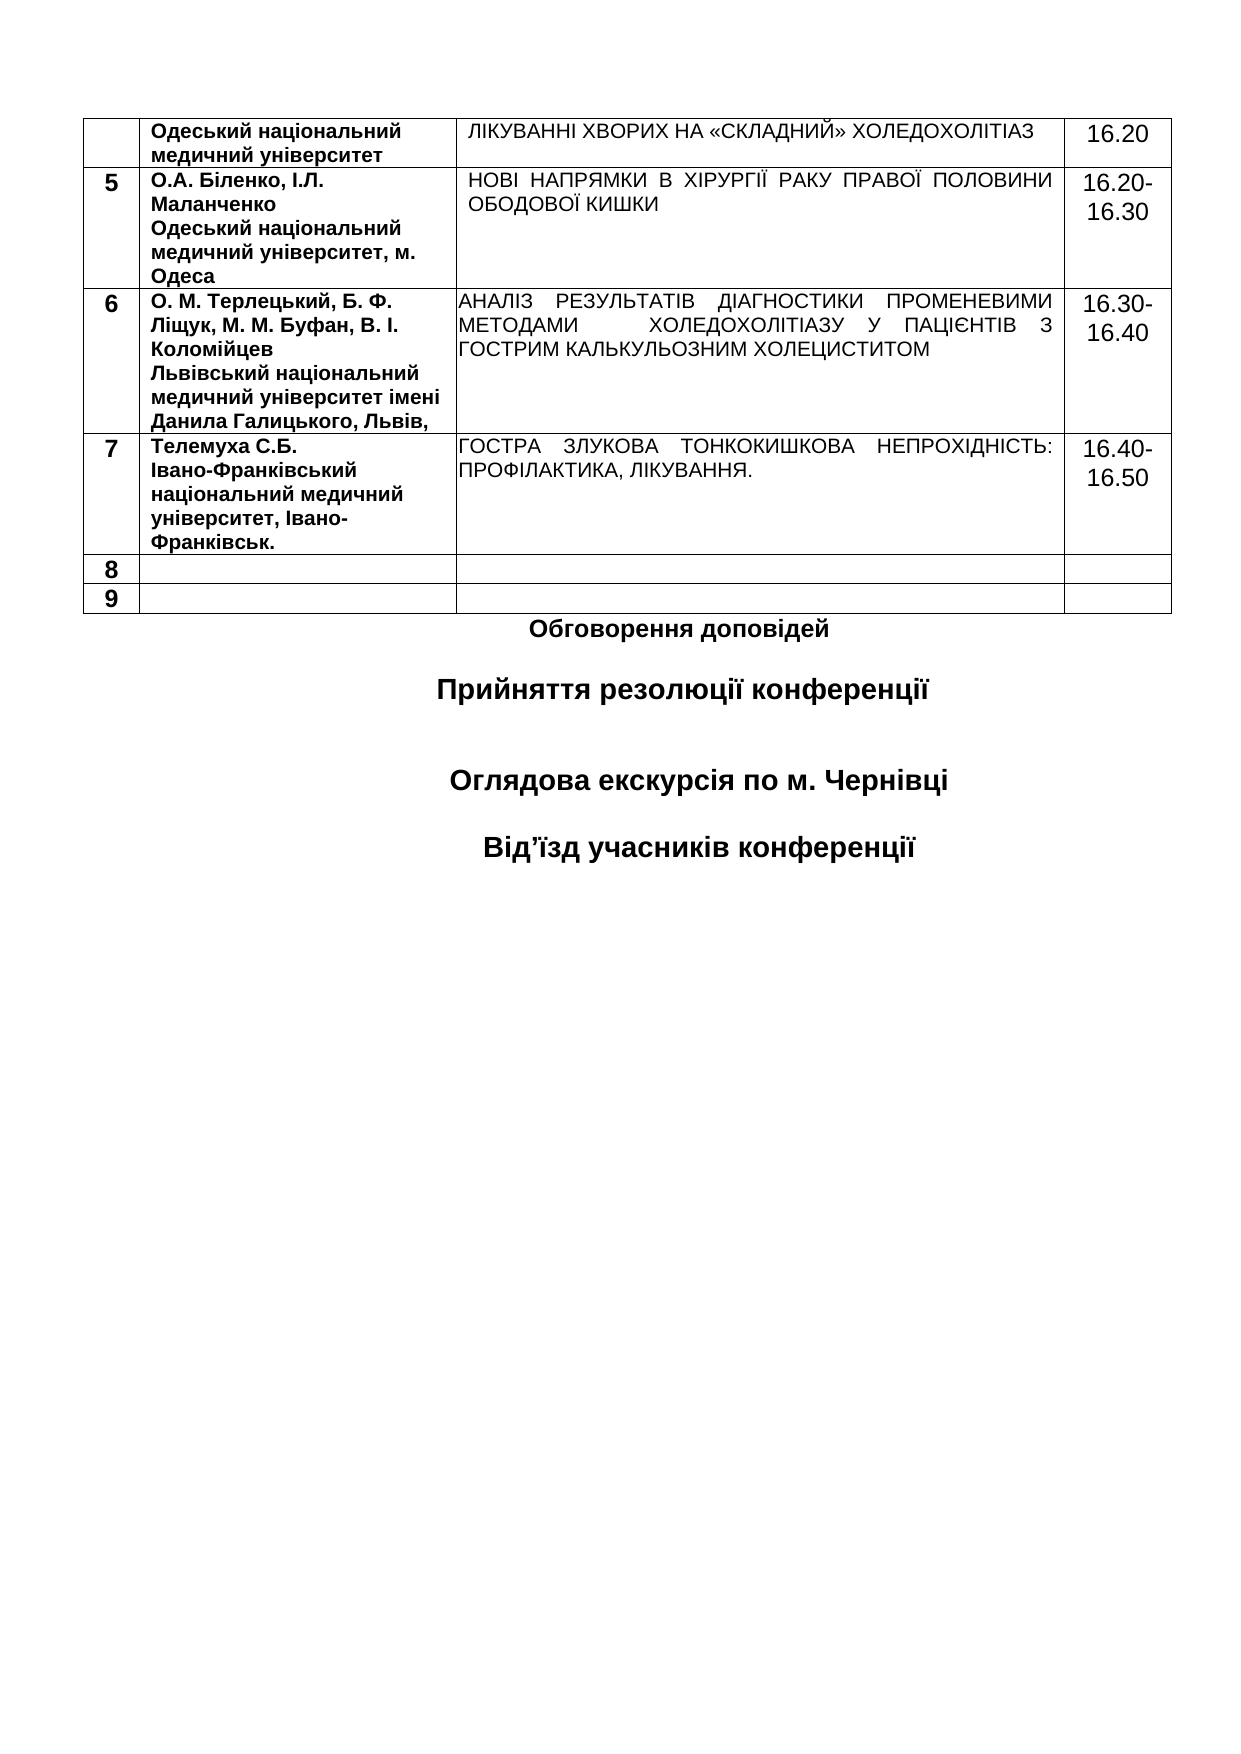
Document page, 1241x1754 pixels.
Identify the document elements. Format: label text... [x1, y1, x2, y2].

text Прийняття резолюції конференції [177, 672, 1181, 705]
table_cell [1065, 584, 1171, 613]
table_cell ГОСТРА ЗЛУКОВА ТОНКОКИШКОВА НЕПРОХІДНІСТЬ: ПРОФІЛАКТИКА, ЛІКУВАННЯ. [457, 434, 1064, 553]
table_cell 6 [84, 289, 139, 433]
table_cell [457, 555, 1064, 583]
table_cell [1065, 555, 1171, 583]
table_cell [457, 584, 1064, 613]
text Від’їзд учасників конференції [177, 830, 1221, 863]
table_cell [140, 119, 456, 167]
table_cell 4 [84, 119, 139, 167]
table_cell 7 [84, 434, 139, 553]
table_cell [140, 555, 456, 583]
table_cell 9 [84, 584, 139, 613]
table_cell Телемуха С.Б. Івано-Франківський національний медичний університет, Івано-Франківськ. [140, 434, 456, 553]
table_cell О. М. Терлецький, Б. Ф. Ліщук, М. М. Буфан, В. І. Коломійцев Львівський національний медичний університет імені Данила Галицького, Львів, [140, 289, 456, 433]
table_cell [457, 119, 1064, 167]
table_cell 8 [84, 555, 139, 583]
table_cell О.А. Біленко, І.Л. Маланченко Одеський національний медичний університет, м. Одеса [140, 168, 456, 288]
table_cell 16.30-16.40 [1065, 289, 1171, 433]
table_cell 5 [84, 168, 139, 288]
table_cell НОВІ НАПРЯМКИ В ХІРУРГІЇ РАКУ ПРАВОЇ ПОЛОВИНИ ОБОДОВОЇ КИШКИ [457, 168, 1064, 288]
table_cell [140, 584, 456, 613]
table_cell 16.40-16.50 [1065, 434, 1171, 553]
table_cell 16.20-16.30 [1065, 168, 1171, 288]
text Оглядова екскурсія по м. Чернівці [177, 763, 1221, 796]
table_cell 16.10-16.20 [1065, 119, 1171, 167]
text Обговорення доповідей [177, 614, 1181, 643]
table_cell АНАЛІЗ РЕЗУЛЬТАТІВ ДІАГНОСТИКИ ПРОМЕНЕВИМИ МЕТОДАМИ ХОЛЕДОХОЛІТІАЗУ У ПАЦІЄНТІВ З ГОСТРИМ КАЛЬКУЛЬОЗНИМ ХОЛЕЦИСТИТОМ [457, 289, 1064, 433]
